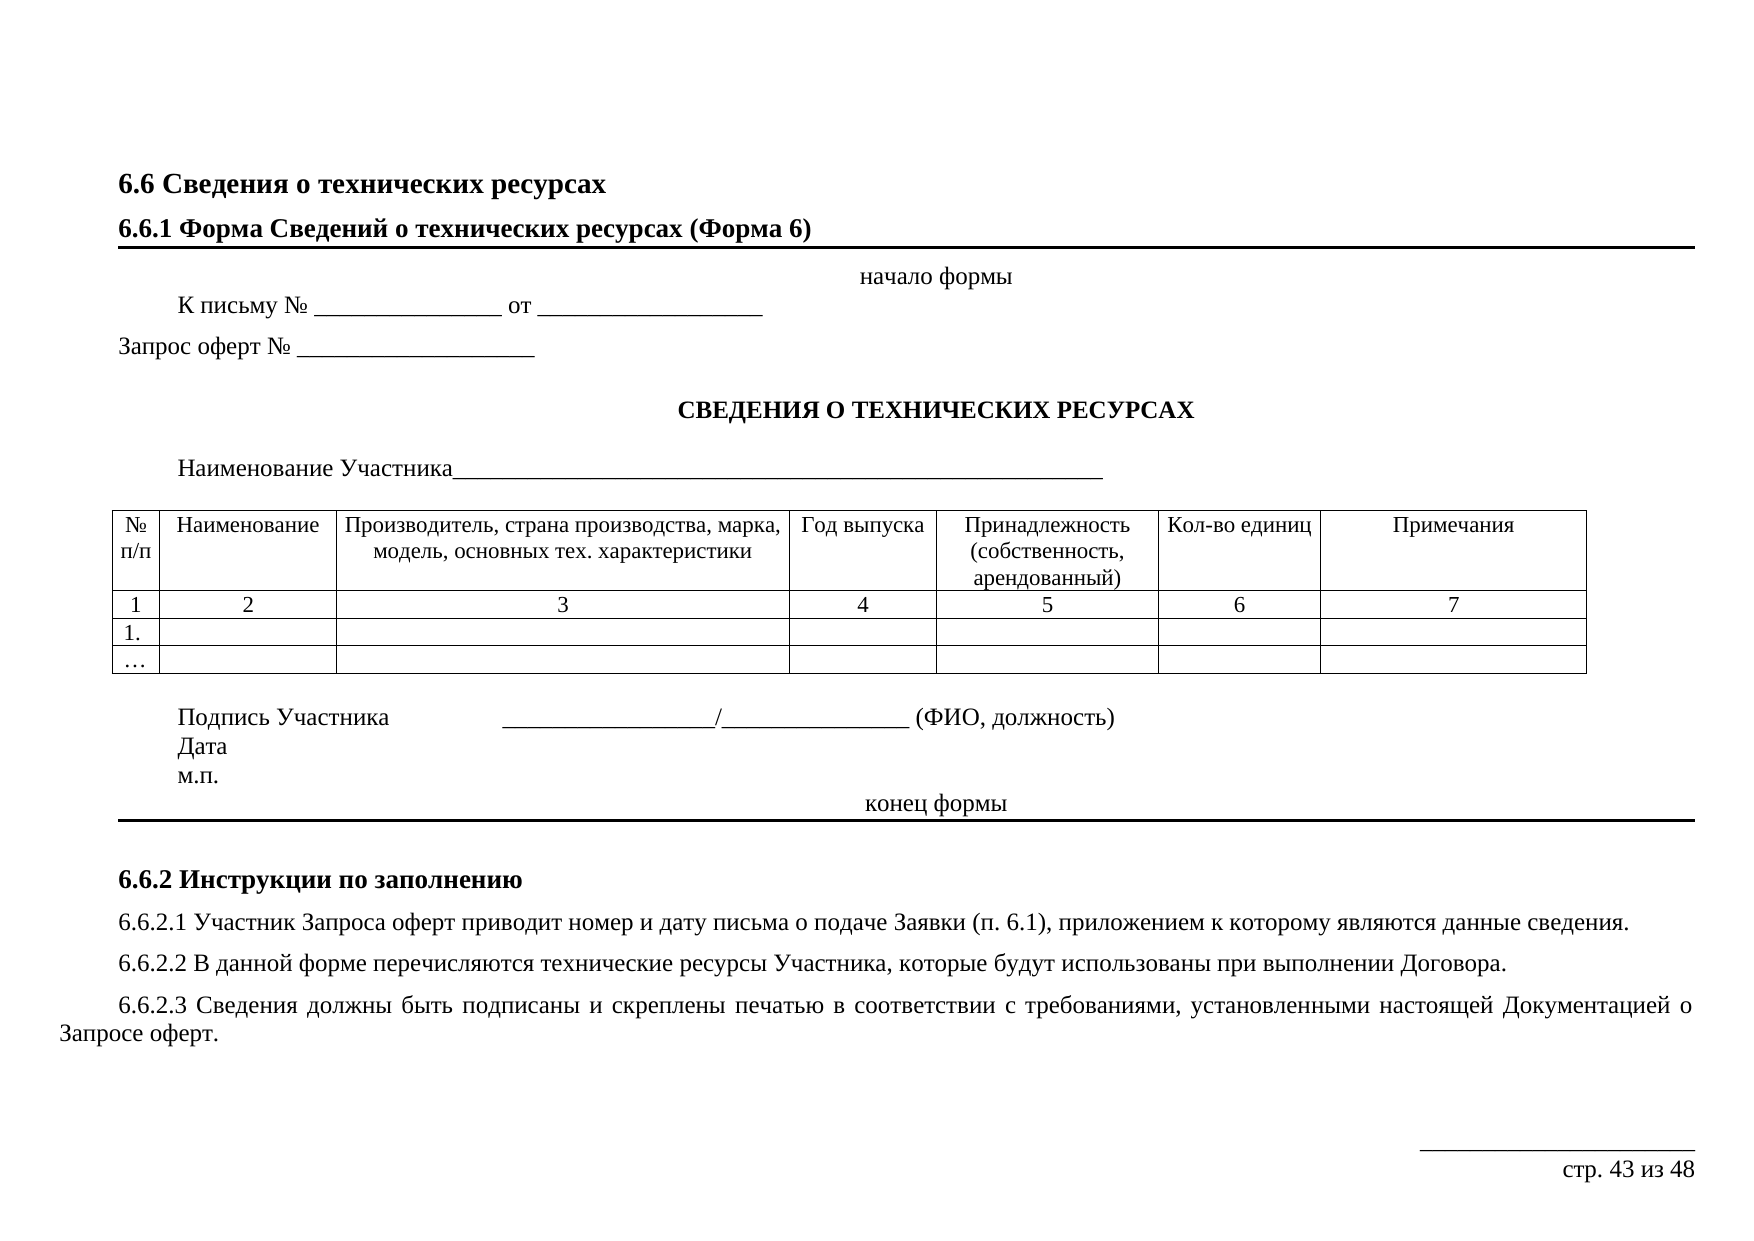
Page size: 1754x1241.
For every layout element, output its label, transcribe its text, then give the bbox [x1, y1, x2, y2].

table_cell 7 [1321, 591, 1586, 618]
table_cell [160, 619, 336, 645]
table_cell 5 [937, 591, 1158, 618]
table_header Наименование [160, 511, 336, 590]
text Запрос оферт № ___________________ [59, 331, 1695, 360]
text 6.6.2.2 В данной форме перечисляются технические ресурсы Участника, которые будут использованы при выполнении Договора. [59, 948, 1695, 977]
table_cell … [113, 646, 159, 672]
table_header Принадлежность (собственность, арендованный) [937, 511, 1158, 590]
table_cell 6 [1159, 591, 1320, 618]
subtitle 6.6 Сведения о технических ресурсах [118, 166, 1695, 200]
table_cell [337, 646, 789, 672]
table_cell [1159, 619, 1320, 645]
table_cell [1321, 619, 1586, 645]
text Наименование Участника____________________________________________________ [118, 453, 1695, 481]
table_header Кол-во единиц [1159, 511, 1320, 590]
table_header Производитель, страна производства, марка, модель, основных тех. характеристики [337, 511, 789, 590]
table_cell 1 [113, 591, 159, 618]
text К письму № _______________ от __________________ [118, 290, 1695, 319]
table_cell [1159, 646, 1320, 672]
table_cell [937, 619, 1158, 645]
text конец формы [118, 788, 1695, 819]
table_cell [790, 646, 936, 672]
table_cell [160, 646, 336, 672]
text Подпись Участника _________________/_______________ (ФИО, должность) [118, 702, 1695, 731]
table_cell 4 [790, 591, 936, 618]
table_header Год выпуска [790, 511, 936, 590]
table_cell [937, 646, 1158, 672]
table_cell [1321, 646, 1586, 672]
table_header Примечания [1321, 511, 1586, 590]
text м.п. [118, 760, 1695, 788]
text 6.6.2.1 Участник Запроса оферт приводит номер и дату письма о подаче Заявки (п. 6.1), приложением к которому являются данные сведения. [59, 907, 1695, 936]
subtitle 6.6.1 Форма Сведений о технических ресурсах (Форма 6) [118, 212, 1695, 246]
text Дата [118, 731, 1695, 760]
table_header № п/п [113, 511, 159, 590]
text 6.6.2.3 Сведения должны быть подписаны и скреплены печатью в соответствии с требованиями, установленными настоящей Документацией о Запросе оферт. [59, 990, 1695, 1047]
text начало формы [118, 261, 1695, 290]
subtitle 6.6.2 Инструкции по заполнению [118, 864, 1695, 895]
table_cell 3 [337, 591, 789, 618]
table_cell 1. [113, 619, 159, 645]
table_cell [790, 619, 936, 645]
table_cell 2 [160, 591, 336, 618]
text СВЕДЕНИЯ О ТЕХНИЧЕСКИХ РЕСУРСАХ [118, 395, 1695, 424]
table_cell [337, 619, 789, 645]
